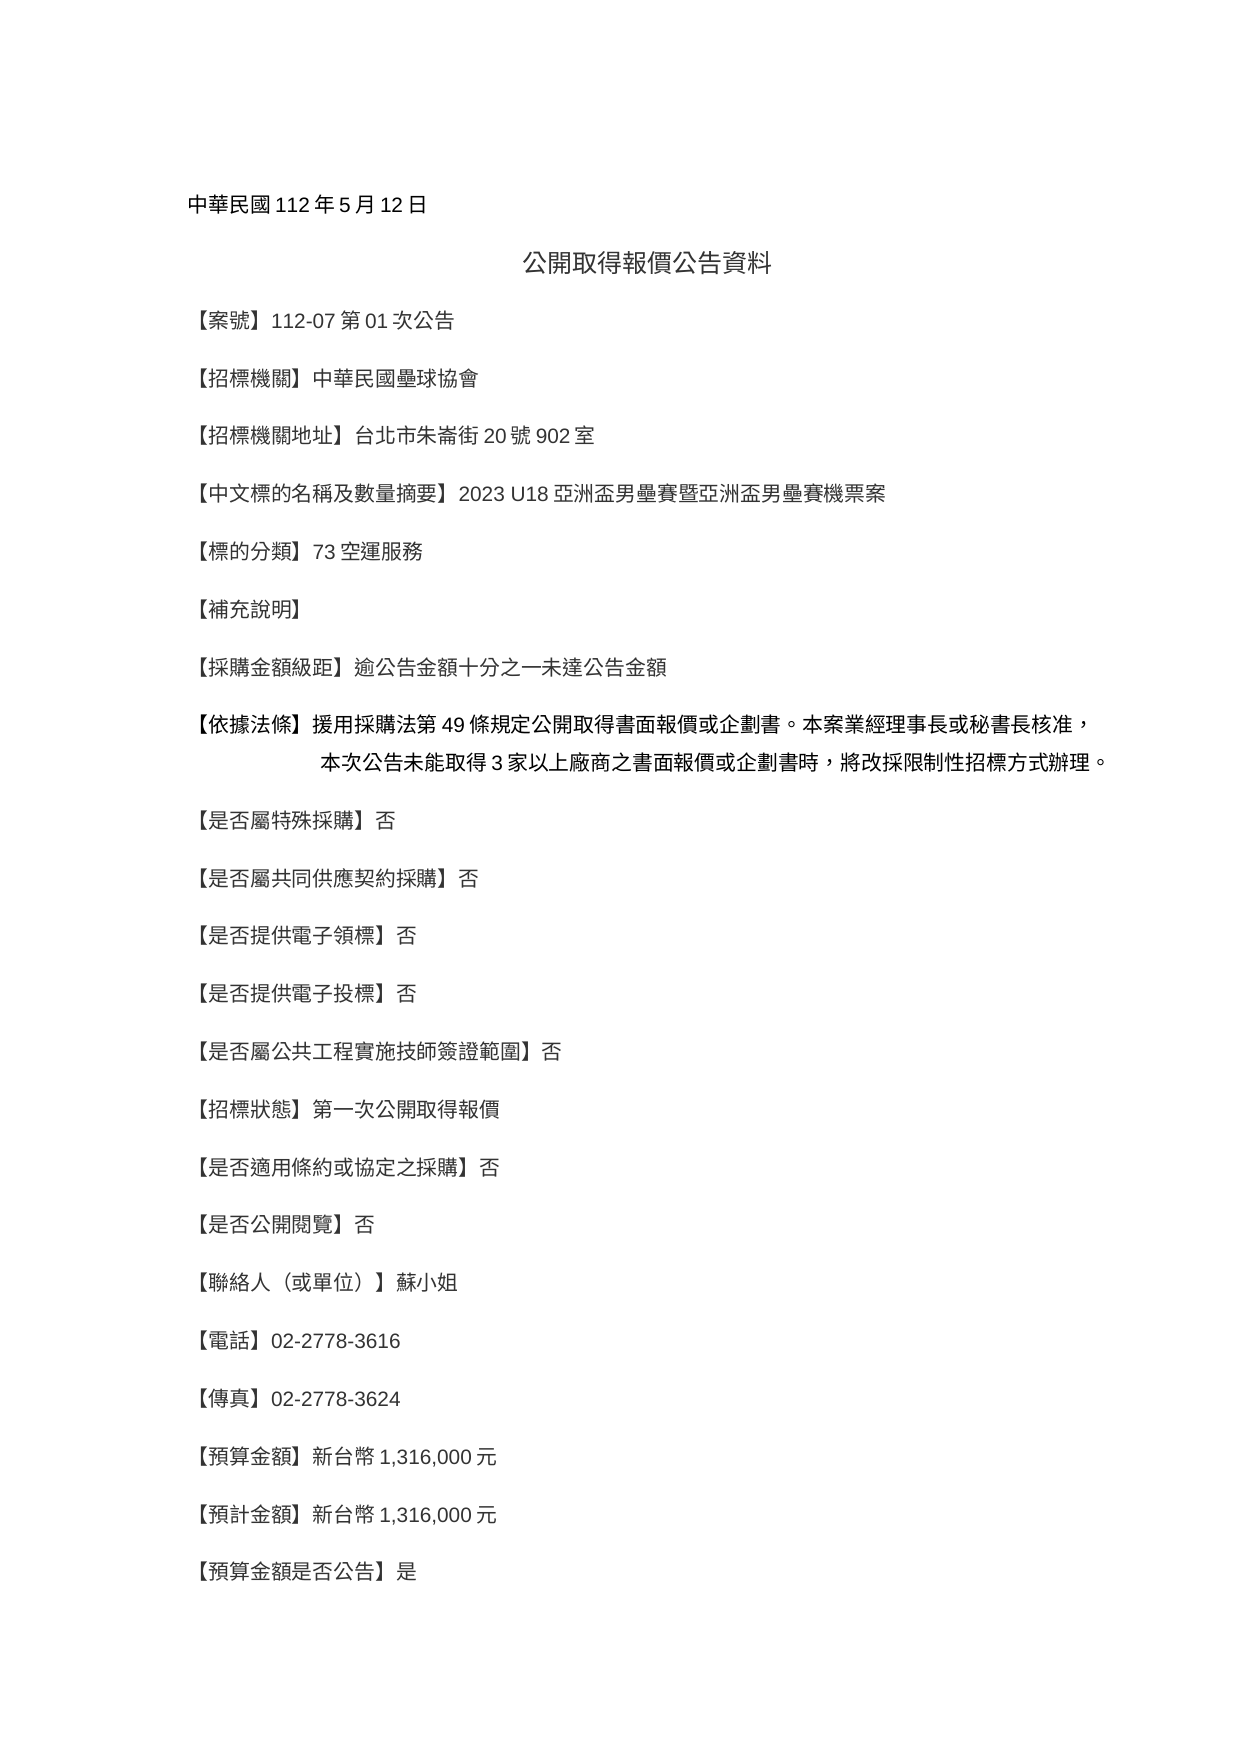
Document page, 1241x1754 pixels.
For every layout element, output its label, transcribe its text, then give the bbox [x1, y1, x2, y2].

text 【預計金額】新台幣1,316,000元 [187, 1494, 1107, 1532]
text 【是否提供電子投標】否 [187, 974, 1107, 1011]
text 【是否適用條約或協定之採購】否 [187, 1147, 1107, 1185]
text 【招標機關】中華民國壘球協會 [187, 358, 1107, 396]
text 【招標狀態】第一次公開取得報價 [187, 1089, 1107, 1127]
text 【案號】112-07第01次公告 [187, 300, 1107, 338]
text 【聯絡人（或單位）】蘇小姐 [187, 1263, 1107, 1300]
text 【補充說明】 [187, 589, 1107, 627]
text 【是否屬特殊採購】否 [187, 800, 1107, 838]
text 【採購金額級距】逾公告金額十分之一未達公告金額 [187, 647, 1107, 685]
text 【是否提供電子領標】否 [187, 916, 1107, 953]
text 【是否公開閱覽】否 [187, 1205, 1107, 1243]
text 【招標機關地址】台北市朱崙街20號902室 [187, 416, 1107, 453]
text 【電話】02-2778-3616 [187, 1321, 1107, 1358]
text 公開取得報價公告資料 [187, 243, 1107, 280]
text 【標的分類】73空運服務 [187, 532, 1107, 569]
text 【中文標的名稱及數量摘要】2023 U18亞洲盃男壘賽暨亞洲盃男壘賽機票案 [187, 474, 1107, 511]
text 【預算金額】新台幣1,316,000元 [187, 1436, 1107, 1474]
text 【是否屬公共工程實施技師簽證範圍】否 [187, 1032, 1107, 1069]
text 中華民國112年5月12日 [187, 185, 1107, 222]
text 【傳真】02-2778-3624 [187, 1378, 1107, 1416]
text 【是否屬共同供應契約採購】否 [187, 858, 1107, 896]
text 【預算金額是否公告】是 [187, 1552, 1107, 1589]
text 【依據法條】援用採購法第49條規定公開取得書面報價或企劃書。本案業經理事長或秘書長核准，本次公告未能取得3家以上廠商之書面報價或企劃書時，將改採限制性招標方式辦理。 [187, 705, 1107, 780]
